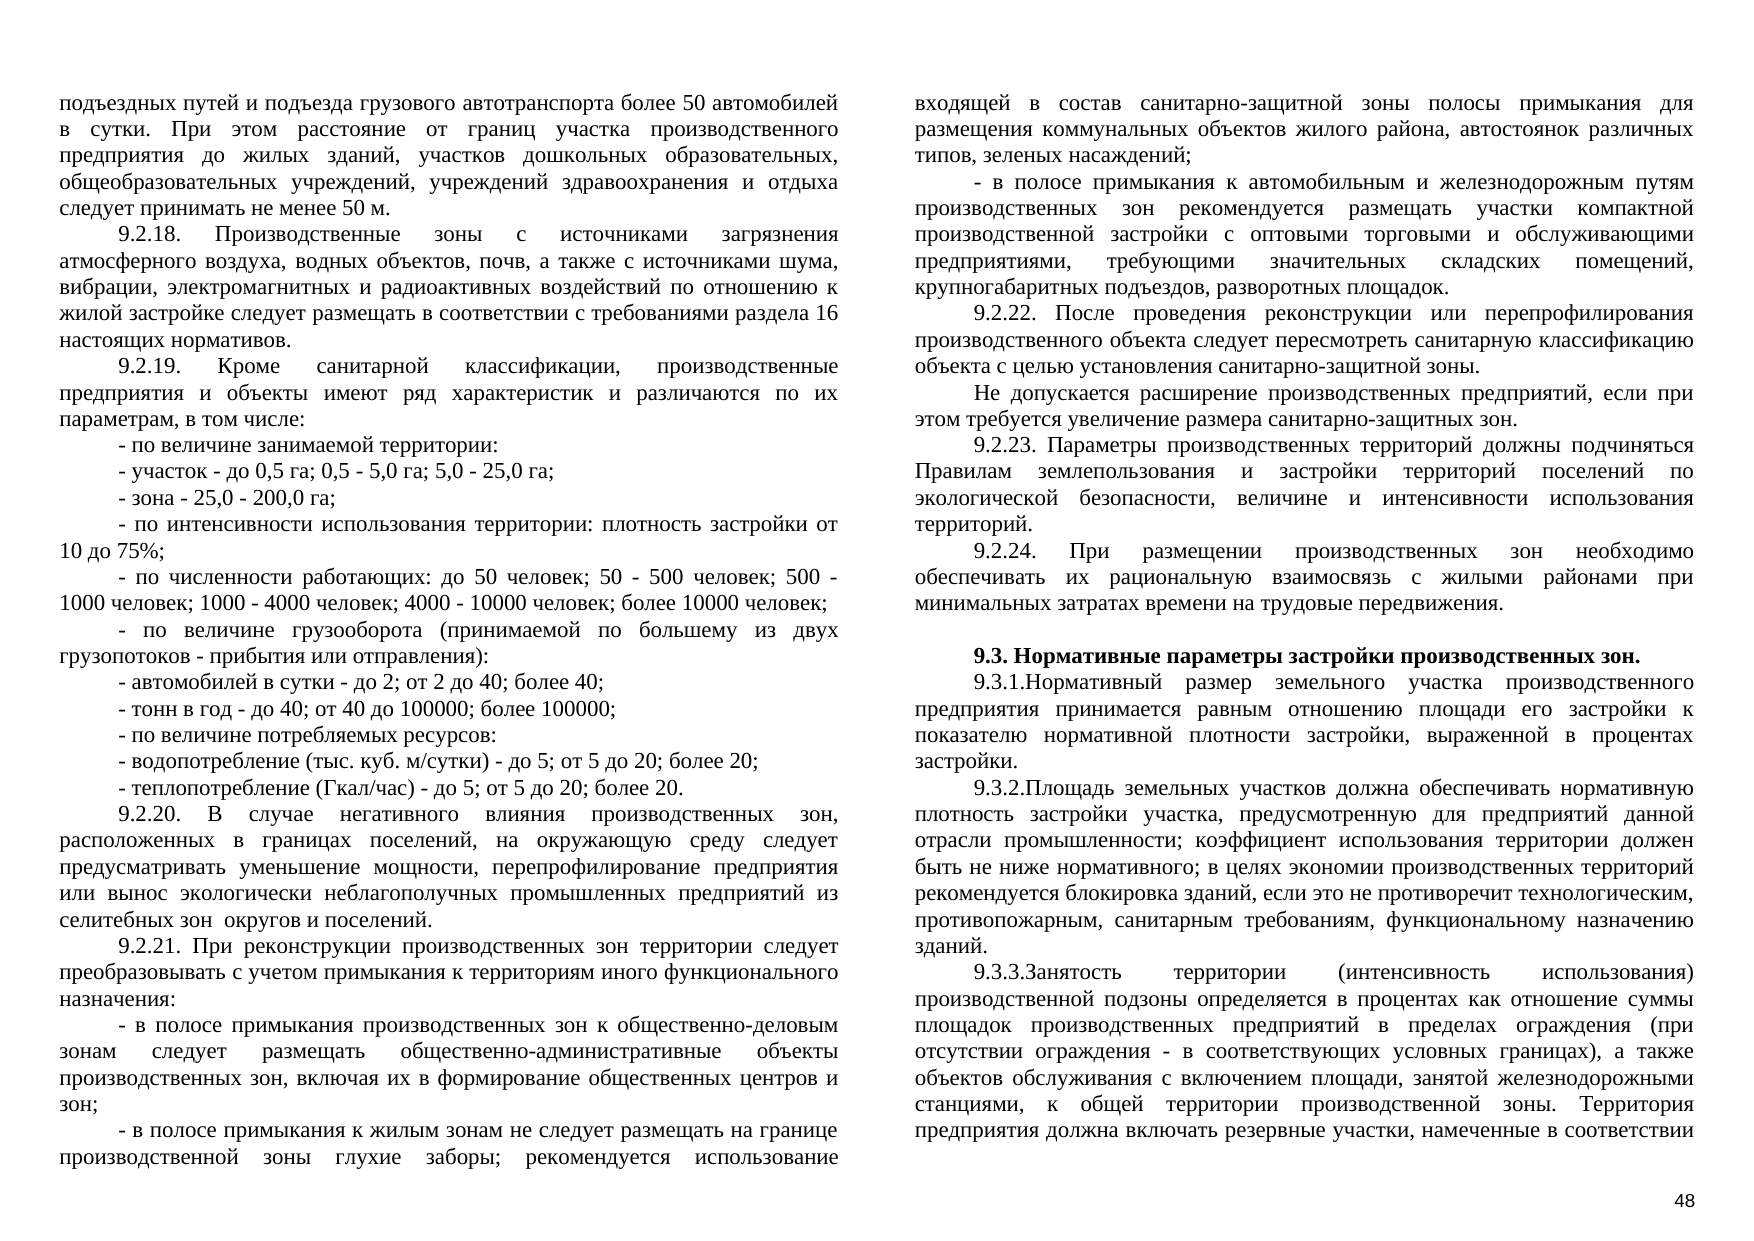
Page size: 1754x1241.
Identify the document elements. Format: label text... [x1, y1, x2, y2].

text - зона - 25,0 - 200,0 га; [59, 484, 839, 510]
text 9.2.22. После проведения реконструкции или перепрофилирования производственного объекта следует пересмотреть санитарную классификацию объекта с целью установления санитарно-защитной зоны. [914, 299, 1695, 378]
text - в полосе примыкания производственных зон к общественно-деловым зонам следует размещать общественно-административные объекты производственных зон, включая их в формирование общественных центров и зон; [59, 1011, 839, 1116]
text 9.2.21. При реконструкции производственных зон территории следует преобразовывать с учетом примыкания к территориям иного функционального назначения: [59, 932, 839, 1011]
text - в полосе примыкания к жилым зонам не следует размещать на границе производственной зоны глухие заборы; рекомендуется использование входящей в состав санитарно-защитной зоны полосы примыкания для размещения коммунальных объектов жилого района, автостоянок различных типов, зеленых насаждений; [914, 89, 1695, 168]
text 9.2.24. При размещении производственных зон необходимо обеспечивать их рациональную взаимосвязь с жилыми районами при минимальных затратах времени на трудовые передвижения. [914, 537, 1695, 616]
text - по величине занимаемой территории: [59, 431, 839, 458]
text - по величине грузооборота (принимаемой по большему из двух грузопотоков - прибытия или отправления): [59, 616, 839, 668]
text - по численности работающих: до 50 человек; 50 - 500 человек; 500 - 1000 человек; 1000 - 4000 человек; 4000 - 10000 человек; более 10000 человек; [59, 563, 839, 616]
text 9.3.2.Площадь земельных участков должна обеспечивать нормативную плотность застройки участка, предусмотренную для предприятий данной отрасли промышленности; коэффициент использования территории должен быть не ниже нормативного; в целях экономии производственных территорий рекомендуется блокировка зданий, если это не противоречит технологическим, противопожарным, санитарным требованиям, функциональному назначению зданий. [914, 774, 1695, 958]
text - по интенсивности использования территории: плотность застройки от 10 до 75%; [59, 510, 839, 563]
text - участок - до 0,5 га; 0,5 - 5,0 га; 5,0 - 25,0 га; [59, 458, 839, 484]
text - тонн в год - до 40; от 40 до 100000; более 100000; [59, 695, 839, 721]
text - автомобилей в сутки - до 2; от 2 до 40; более 40; [59, 668, 839, 695]
text - в полосе примыкания к жилым зонам не следует размещать на границе производственной зоны глухие заборы; рекомендуется использование входящей в состав санитарно-защитной зоны полосы примыкания для размещения коммунальных объектов жилого района, автостоянок различных типов, зеленых насаждений; [59, 1116, 839, 1169]
text 9.2.18. Производственные зоны с источниками загрязнения атмосферного воздуха, водных объектов, почв, а также с источниками шума, вибрации, электромагнитных и радиоактивных воздействий по отношению к жилой застройке следует размещать в соответствии с требованиями раздела 16 настоящих нормативов. [59, 220, 839, 352]
text 9.2.19. Кроме санитарной классификации, производственные предприятия и объекты имеют ряд характеристик и различаются по их параметрам, в том числе: [59, 352, 839, 431]
text - по величине потребляемых ресурсов: [59, 721, 839, 747]
text - теплопотребление (Гкал/час) - до 5; от 5 до 20; более 20. [59, 774, 839, 800]
text Не допускается расширение производственных предприятий, если при этом требуется увеличение размера санитарно-защитных зон. [914, 378, 1695, 431]
text 9.2.20. В случае негативного влияния производственных зон, расположенных в границах поселений, на окружающую среду следует предусматривать уменьшение мощности, перепрофилирование предприятия или вынос экологически неблагополучных промышленных предприятий из селитебных зон округов и поселений. [59, 800, 839, 932]
text 9.2.23. Параметры производственных территорий должны подчиняться Правилам землепользования и застройки территорий поселений по экологической безопасности, величине и интенсивности использования территорий. [914, 431, 1695, 537]
text - водопотребление (тыс. куб. м/сутки) - до 5; от 5 до 20; более 20; [59, 747, 839, 774]
text - в полосе примыкания к автомобильным и железнодорожным путям производственных зон рекомендуется размещать участки компактной производственной застройки с оптовыми торговыми и обслуживающими предприятиями, требующими значительных складских помещений, крупногабаритных подъездов, разворотных площадок. [914, 168, 1695, 299]
text 9.3. Нормативные параметры застройки производственных зон. [914, 642, 1695, 668]
text 9.3.1.Нормативный размер земельного участка производственного предприятия принимается равным отношению площади его застройки к показателю нормативной плотности застройки, выраженной в процентах застройки. [914, 668, 1695, 774]
